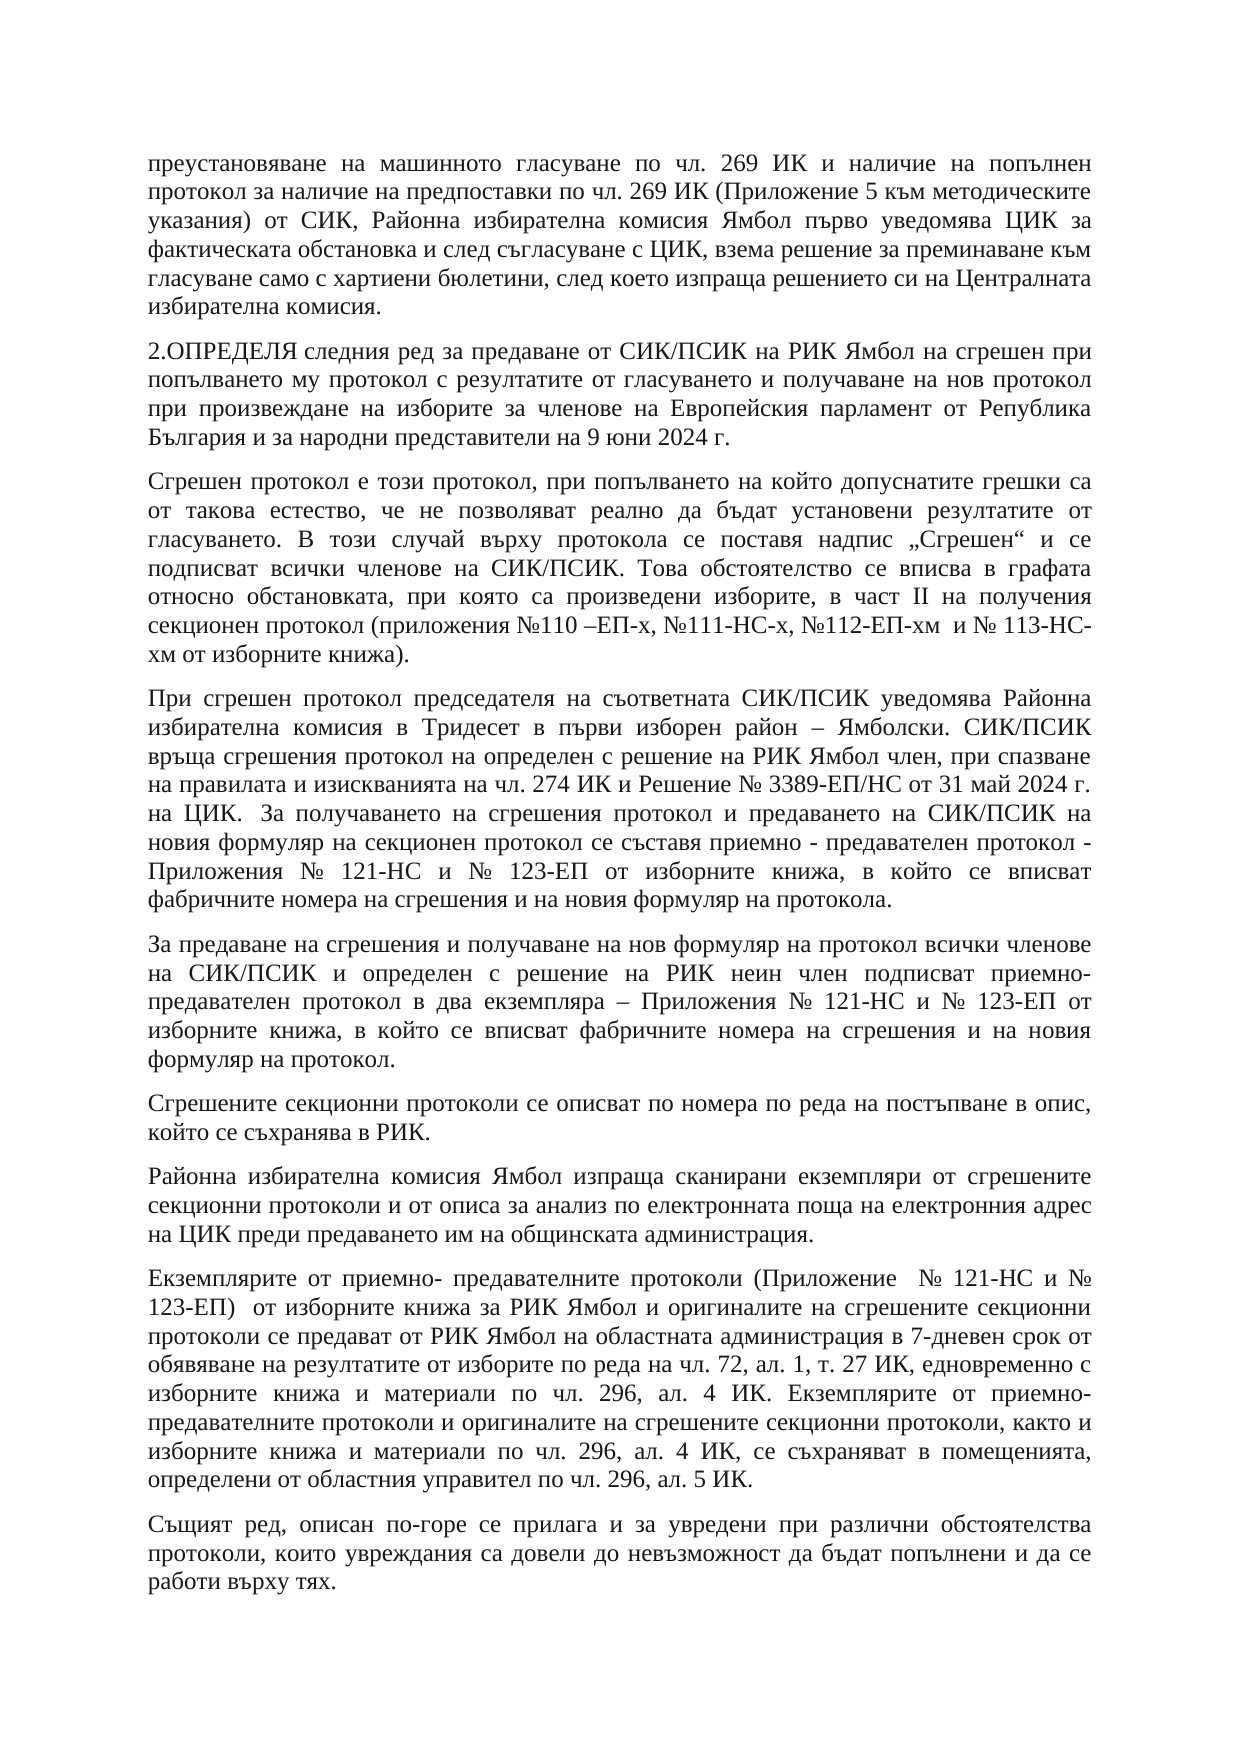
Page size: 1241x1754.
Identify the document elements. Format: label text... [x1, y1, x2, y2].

text 2.ОПРЕДЕЛЯ следния ред за предаване от СИК/ПСИК на РИК Ямбол на сгрешен при попълването му протокол с резултатите от гласуването и получаване на нов протокол при произвеждане на изборите за членове на Европейския парламент от Република България и за народни представители на 9 юни 2024 г. [148, 336, 1093, 451]
text Районна избирателна комисия Ямбол изпраща сканирани екземпляри от сгрешените секционни протоколи и от описа за анализ по електронната поща на електронния адрес на ЦИК преди предаването им на общинската администрация. [148, 1161, 1093, 1248]
text Сгрешен протокол е този протокол, при попълването на който допуснатите грешки са от такова естество, че не позволяват реално да бъдат установени резултатите от гласуването. В този случай върху протокола се поставя надпис „Сгрешен“ и се подписват всички членове на СИК/ПСИК. Това обстоятелство се вписва в графата относно обстановката, при която са произведени изборите, в част ІІ на получения секционен протокол (приложения №110 –ЕП-х, №111-НС-х, №112-ЕП-хм и № 113-НС-хм от изборните книжа). [148, 466, 1093, 668]
text Сгрешените секционни протоколи се описват по номера по реда на постъпване в опис, който се съхранява в РИК. [148, 1088, 1093, 1146]
text Екземплярите от приемно- предавателните протоколи (Приложение № 121-НС и № 123-ЕП) от изборните книжа за РИК Ямбол и оригиналите на сгрешените секционни протоколи се предават от РИК Ямбол на областната администрация в 7-дневен срок от обявяване на резултатите от изборите по реда на чл. 72, ал. 1, т. 27 ИК, едновременно с изборните книжа и материали по чл. 296, ал. 4 ИК. Екземплярите от приемно-предавателните протоколи и оригиналите на сгрешените секционни протоколи, както и изборните книжа и материали по чл. 296, ал. 4 ИК, се съхраняват в помещенията, определени от областния управител по чл. 296, ал. 5 ИК. [148, 1263, 1093, 1493]
text Същият ред, описан по-горе се прилага и за увредени при различни обстоятелства протоколи, които увреждания са довели до невъзможност да бъдат попълнени и да се работи върху тях. [148, 1509, 1093, 1595]
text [148, 148, 1093, 320]
text За предаване на сгрешения и получаване на нов формуляр на протокол всички членове на СИК/ПСИК и определен с решение на РИК неин член подписват приемно-предавателен протокол в два екземпляра – Приложения № 121-НС и № 123-ЕП от изборните книжа, в който се вписват фабричните номера на сгрешения и на новия формуляр на протокол. [148, 929, 1093, 1073]
text При сгрешен протокол председателя на съответната СИК/ПСИК уведомява Районна избирателна комисия в Тридесет в първи изборен район – Ямболски. СИК/ПСИК връща сгрешения протокол на определен с решение на РИК Ямбол член, при спазване на правилата и изискванията на чл. 274 ИК и Решение № 3389-ЕП/НС от 31 май 2024 г. на ЦИК. За получаването на сгрешения протокол и предаването на СИК/ПСИК на новия формуляр на секционен протокол се съставя приемно - предавателен протокол - Приложения № 121-НС и № 123-ЕП от изборните книжа, в който се вписват фабричните номера на сгрешения и на новия формуляр на протокола. [148, 683, 1093, 913]
